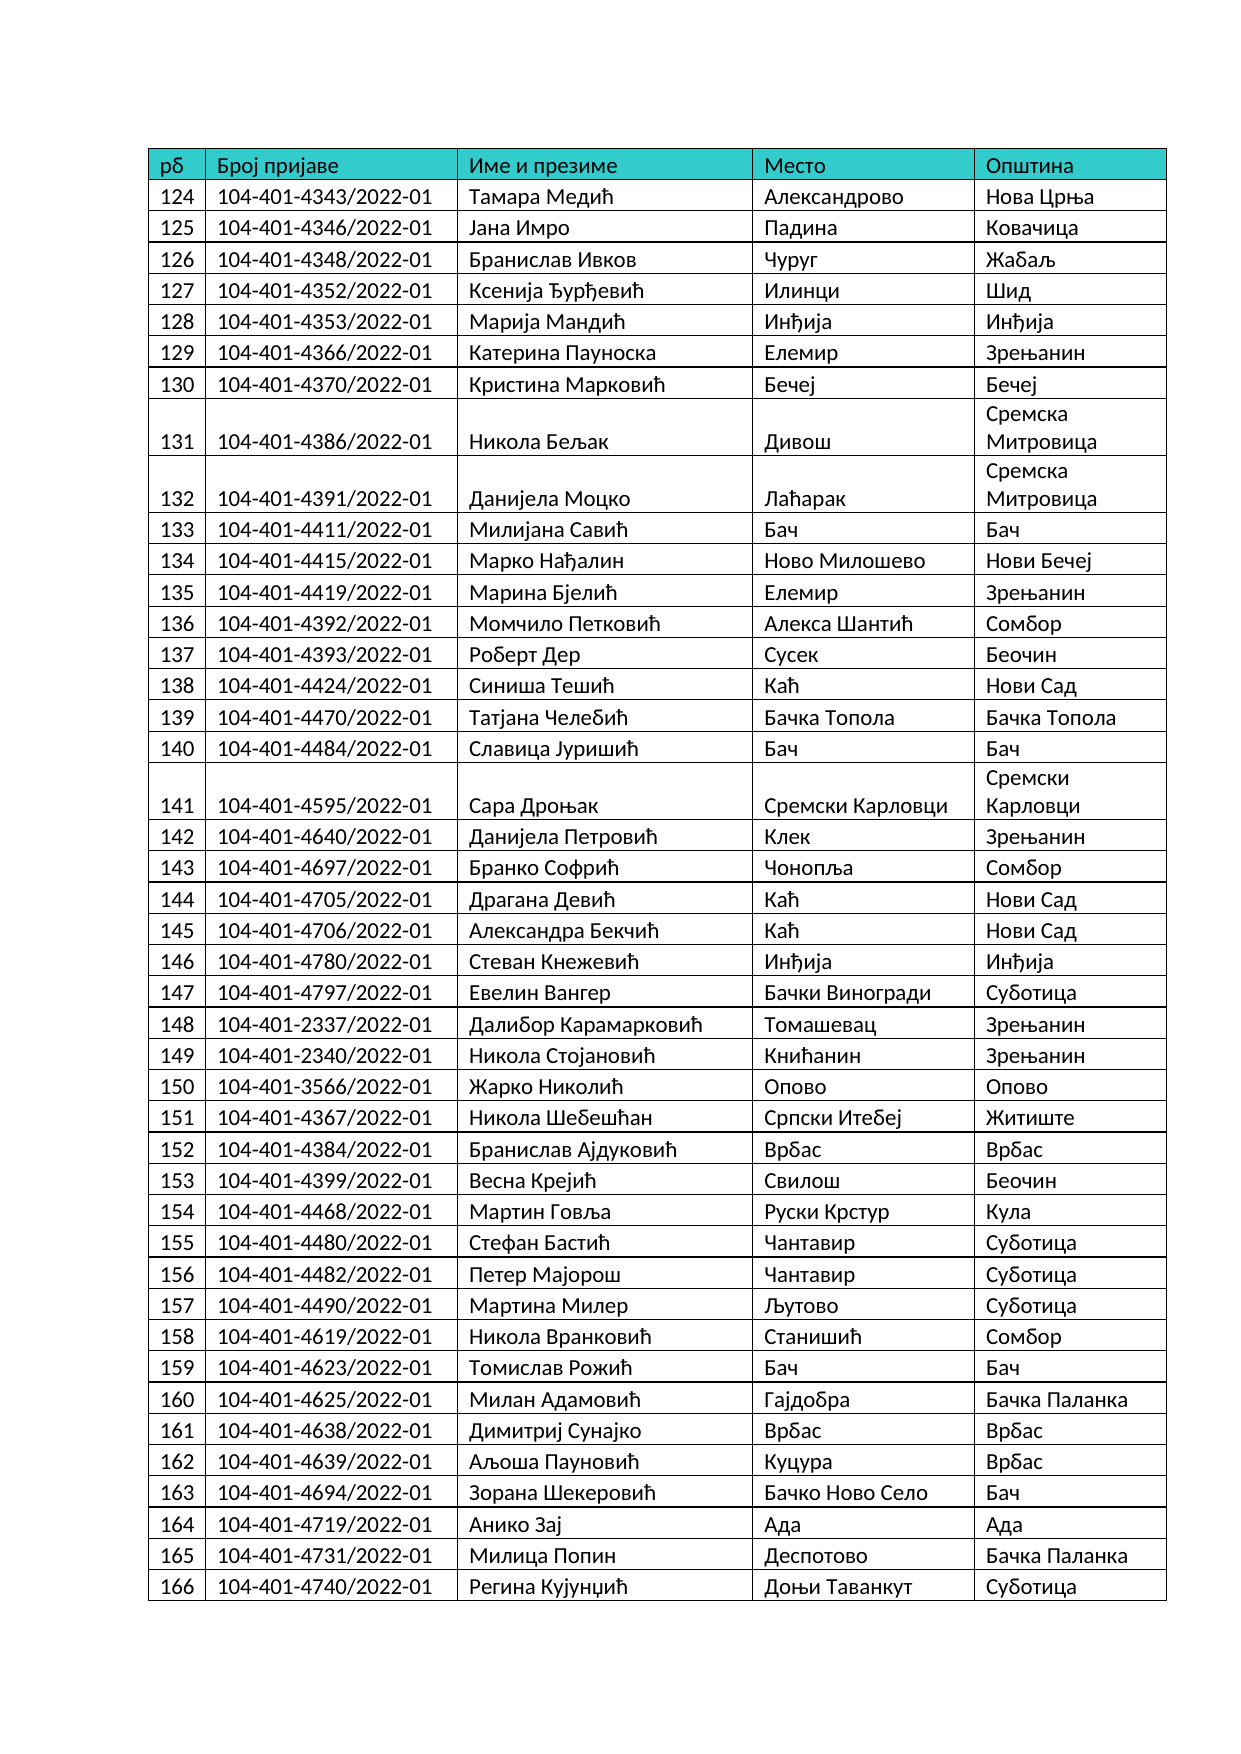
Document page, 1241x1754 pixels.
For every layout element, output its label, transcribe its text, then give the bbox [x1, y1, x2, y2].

table_cell Инђија [753, 305, 974, 335]
table_cell 142 [149, 820, 205, 850]
table_cell Синиша Тешић [458, 669, 752, 699]
table_cell 104-401-4694/2022-01 [206, 1476, 457, 1506]
table_cell 166 [149, 1570, 205, 1600]
table_cell 161 [149, 1414, 205, 1444]
table_cell Чантавир [753, 1226, 974, 1256]
table_cell Падина [753, 211, 974, 241]
table_cell 104-401-4719/2022-01 [206, 1508, 457, 1538]
table_header Име и презиме [458, 149, 752, 179]
table_cell Суботица [975, 1570, 1166, 1600]
table_cell 164 [149, 1508, 205, 1538]
table_cell Роберт Дер [458, 638, 752, 668]
table_cell Бачка Топола [975, 700, 1166, 731]
table_cell Милан Адамовић [458, 1383, 752, 1413]
table_cell 146 [149, 945, 205, 975]
table_cell Каћ [753, 883, 974, 913]
table_cell 126 [149, 243, 205, 273]
table_cell 104-401-4619/2022-01 [206, 1320, 457, 1350]
table_cell Момчило Петковић [458, 607, 752, 637]
table_cell Марина Бјелић [458, 575, 752, 606]
table_cell 127 [149, 274, 205, 304]
table_cell Милица Попин [458, 1539, 752, 1569]
table_cell Зрењанин [975, 1039, 1166, 1069]
table_cell Сусек [753, 638, 974, 668]
table_cell Далибор Карамарковић [458, 1008, 752, 1038]
table_cell 158 [149, 1320, 205, 1350]
table_cell Бачка Паланка [975, 1539, 1166, 1569]
table_cell Суботица [975, 1226, 1166, 1256]
table_cell Суботица [975, 976, 1166, 1006]
table_cell Руски Крстур [753, 1195, 974, 1225]
table_cell 154 [149, 1195, 205, 1225]
table_cell 148 [149, 1008, 205, 1038]
table_cell 104-401-4370/2022-01 [206, 368, 457, 398]
table_cell Бач [975, 513, 1166, 543]
table_cell Чантавир [753, 1258, 974, 1288]
table_cell 139 [149, 700, 205, 731]
table_cell 104-401-4424/2022-01 [206, 669, 457, 699]
table_cell Нови Сад [975, 669, 1166, 699]
table_cell 124 [149, 180, 205, 210]
table_cell Бач [975, 1476, 1166, 1506]
table_cell Српски Итебеј [753, 1101, 974, 1131]
table_cell 104-401-4392/2022-01 [206, 607, 457, 637]
table_cell 163 [149, 1476, 205, 1506]
table_cell Нови Сад [975, 914, 1166, 944]
table_cell Гајдобра [753, 1383, 974, 1413]
table_cell Книћанин [753, 1039, 974, 1069]
table_cell Врбас [753, 1414, 974, 1444]
table_cell Инђија [753, 945, 974, 975]
table_cell Тамара Медић [458, 180, 752, 210]
table_cell 129 [149, 336, 205, 366]
table_cell Александрово [753, 180, 974, 210]
table_cell Беочин [975, 1164, 1166, 1194]
table_cell Бранко Софрић [458, 851, 752, 881]
table_cell 104-401-4348/2022-01 [206, 243, 457, 273]
table_cell Алекса Шантић [753, 607, 974, 637]
table_cell 104-401-4391/2022-01 [206, 456, 457, 512]
table_cell Анико Зај [458, 1508, 752, 1538]
table_cell 104-401-3566/2022-01 [206, 1070, 457, 1100]
table_cell Зрењанин [975, 575, 1166, 606]
table_cell 104-401-4705/2022-01 [206, 883, 457, 913]
table_cell 155 [149, 1226, 205, 1256]
table_cell Жарко Николић [458, 1070, 752, 1100]
table_cell 104-401-4640/2022-01 [206, 820, 457, 850]
table_header Број пријаве [206, 149, 457, 179]
table_cell 165 [149, 1539, 205, 1569]
table_cell Куцура [753, 1445, 974, 1475]
table_cell Ново Милошево [753, 544, 974, 574]
table_cell 138 [149, 669, 205, 699]
table_cell Славица Јуришић [458, 732, 752, 762]
table_cell Станишић [753, 1320, 974, 1350]
table_cell Инђија [975, 945, 1166, 975]
table_cell Врбас [975, 1414, 1166, 1444]
table_cell Бранислав Ајдуковић [458, 1133, 752, 1163]
table_cell 136 [149, 607, 205, 637]
table_cell Јана Имро [458, 211, 752, 241]
table_cell Бач [753, 732, 974, 762]
table_cell 104-401-4740/2022-01 [206, 1570, 457, 1600]
table_cell Дивош [753, 399, 974, 455]
table_cell Бечеј [975, 368, 1166, 398]
table_cell Бач [975, 732, 1166, 762]
table_cell 104-401-4343/2022-01 [206, 180, 457, 210]
table_cell Бач [975, 1351, 1166, 1381]
table_header рб [149, 149, 205, 179]
table_cell Ковачица [975, 211, 1166, 241]
table_cell 104-401-4482/2022-01 [206, 1258, 457, 1288]
table_cell Деспотово [753, 1539, 974, 1569]
table_cell 162 [149, 1445, 205, 1475]
table_cell Драгана Девић [458, 883, 752, 913]
table_cell 104-401-4346/2022-01 [206, 211, 457, 241]
table_cell 104-401-4697/2022-01 [206, 851, 457, 881]
table_cell Сомбор [975, 851, 1166, 881]
table_cell Опово [753, 1070, 974, 1100]
table_cell Бачка Паланка [975, 1383, 1166, 1413]
table_cell Кристина Марковић [458, 368, 752, 398]
table_cell 143 [149, 851, 205, 881]
table_cell Ксенија Ђурђевић [458, 274, 752, 304]
table_cell Зрењанин [975, 1008, 1166, 1038]
table_cell 160 [149, 1383, 205, 1413]
table_cell Нова Црња [975, 180, 1166, 210]
table_cell Регина Кујунџић [458, 1570, 752, 1600]
table_cell 104-401-4367/2022-01 [206, 1101, 457, 1131]
table_cell 128 [149, 305, 205, 335]
table_cell Татјана Челебић [458, 700, 752, 731]
table_cell 156 [149, 1258, 205, 1288]
table_cell Мартин Говља [458, 1195, 752, 1225]
table_cell Милијана Савић [458, 513, 752, 543]
table_cell 104-401-4353/2022-01 [206, 305, 457, 335]
table_cell Беочин [975, 638, 1166, 668]
table_cell Илинци [753, 274, 974, 304]
table_cell 104-401-4480/2022-01 [206, 1226, 457, 1256]
table_cell 159 [149, 1351, 205, 1381]
table_cell Никола Вранковић [458, 1320, 752, 1350]
table_cell 140 [149, 732, 205, 762]
table_cell 104-401-4623/2022-01 [206, 1351, 457, 1381]
table_cell 145 [149, 914, 205, 944]
table_cell Сремска Митровица [975, 456, 1166, 512]
table_cell 104-401-4490/2022-01 [206, 1289, 457, 1319]
table_cell 104-401-4639/2022-01 [206, 1445, 457, 1475]
table_cell Бачко Ново Село [753, 1476, 974, 1506]
table_cell Сремски Карловци [753, 763, 974, 819]
table_cell 152 [149, 1133, 205, 1163]
table_cell 149 [149, 1039, 205, 1069]
table_cell 104-401-4706/2022-01 [206, 914, 457, 944]
table_cell Инђија [975, 305, 1166, 335]
table_cell Зрењанин [975, 336, 1166, 366]
table_cell 133 [149, 513, 205, 543]
table_cell Врбас [753, 1133, 974, 1163]
table_cell 151 [149, 1101, 205, 1131]
table_cell 132 [149, 456, 205, 512]
table_cell Суботица [975, 1258, 1166, 1288]
table_cell Бач [753, 513, 974, 543]
table_cell 157 [149, 1289, 205, 1319]
table_cell Бачки Виногради [753, 976, 974, 1006]
table_cell Никола Бељак [458, 399, 752, 455]
table_cell 104-401-4419/2022-01 [206, 575, 457, 606]
table_cell Александра Бекчић [458, 914, 752, 944]
table_cell Сара Дроњак [458, 763, 752, 819]
table_cell Лаћарак [753, 456, 974, 512]
table_cell Каћ [753, 914, 974, 944]
table_cell 134 [149, 544, 205, 574]
table_cell Стеван Кнежевић [458, 945, 752, 975]
table_cell 144 [149, 883, 205, 913]
table_cell 104-401-4625/2022-01 [206, 1383, 457, 1413]
table_cell Евелин Вангер [458, 976, 752, 1006]
table_cell Петер Мајорош [458, 1258, 752, 1288]
table_cell 104-401-4731/2022-01 [206, 1539, 457, 1569]
table_cell Томислав Рожић [458, 1351, 752, 1381]
table_cell Данијела Моцко [458, 456, 752, 512]
table_cell 104-401-2337/2022-01 [206, 1008, 457, 1038]
table_cell Зорана Шекеровић [458, 1476, 752, 1506]
table_cell Ада [753, 1508, 974, 1538]
table_cell Љутово [753, 1289, 974, 1319]
table_cell 104-401-4393/2022-01 [206, 638, 457, 668]
table_cell Чонопља [753, 851, 974, 881]
table_cell 104-401-4415/2022-01 [206, 544, 457, 574]
table_cell 130 [149, 368, 205, 398]
table_cell Елемир [753, 336, 974, 366]
table_cell Стефан Бастић [458, 1226, 752, 1256]
table_cell Катерина Пауноска [458, 336, 752, 366]
table_cell 104-401-4638/2022-01 [206, 1414, 457, 1444]
table_cell Данијела Петровић [458, 820, 752, 850]
table_cell 104-401-4384/2022-01 [206, 1133, 457, 1163]
table_cell Аљоша Пауновић [458, 1445, 752, 1475]
table_cell 104-401-4366/2022-01 [206, 336, 457, 366]
table_cell Доњи Таванкут [753, 1570, 974, 1600]
table_cell 104-401-4411/2022-01 [206, 513, 457, 543]
table_cell 125 [149, 211, 205, 241]
table_cell Весна Крејић [458, 1164, 752, 1194]
table_cell 104-401-4797/2022-01 [206, 976, 457, 1006]
table_cell 147 [149, 976, 205, 1006]
table_cell 104-401-4595/2022-01 [206, 763, 457, 819]
table_cell 137 [149, 638, 205, 668]
table_cell Клек [753, 820, 974, 850]
table_cell Димитриј Сунајко [458, 1414, 752, 1444]
table_cell Врбас [975, 1133, 1166, 1163]
table_cell Кула [975, 1195, 1166, 1225]
table_cell Сомбор [975, 1320, 1166, 1350]
table_cell 135 [149, 575, 205, 606]
table_cell Врбас [975, 1445, 1166, 1475]
table_cell 104-401-4352/2022-01 [206, 274, 457, 304]
table_cell Томашевац [753, 1008, 974, 1038]
table_header Општина [975, 149, 1166, 179]
table_cell Бечеј [753, 368, 974, 398]
table_cell Нови Сад [975, 883, 1166, 913]
table_cell 104-401-2340/2022-01 [206, 1039, 457, 1069]
table_cell 104-401-4780/2022-01 [206, 945, 457, 975]
table_cell Марија Мандић [458, 305, 752, 335]
table_cell Мартина Милер [458, 1289, 752, 1319]
table_cell 104-401-4484/2022-01 [206, 732, 457, 762]
table_cell 141 [149, 763, 205, 819]
table_cell Бачка Топола [753, 700, 974, 731]
table_cell 104-401-4399/2022-01 [206, 1164, 457, 1194]
table_cell Сомбор [975, 607, 1166, 637]
table_cell 104-401-4386/2022-01 [206, 399, 457, 455]
table_cell Сремски Карловци [975, 763, 1166, 819]
table_cell Каћ [753, 669, 974, 699]
table_cell 104-401-4470/2022-01 [206, 700, 457, 731]
table_cell Бранислав Ивков [458, 243, 752, 273]
table_cell Никола Шебешћан [458, 1101, 752, 1131]
table_cell 104-401-4468/2022-01 [206, 1195, 457, 1225]
table_cell Свилош [753, 1164, 974, 1194]
table_cell 131 [149, 399, 205, 455]
table_cell Марко Нађалин [458, 544, 752, 574]
table_cell Никола Стојановић [458, 1039, 752, 1069]
table_cell Ада [975, 1508, 1166, 1538]
table_cell 153 [149, 1164, 205, 1194]
table_header Место [753, 149, 974, 179]
table_cell Суботица [975, 1289, 1166, 1319]
table_cell Нови Бечеј [975, 544, 1166, 574]
table_cell Чуруг [753, 243, 974, 273]
table_cell Бач [753, 1351, 974, 1381]
table_cell Житиште [975, 1101, 1166, 1131]
table_cell 150 [149, 1070, 205, 1100]
table_cell Сремска Митровица [975, 399, 1166, 455]
table_cell Жабаљ [975, 243, 1166, 273]
table_cell Опово [975, 1070, 1166, 1100]
table_cell Шид [975, 274, 1166, 304]
table_cell Зрењанин [975, 820, 1166, 850]
table_cell Елемир [753, 575, 974, 606]
